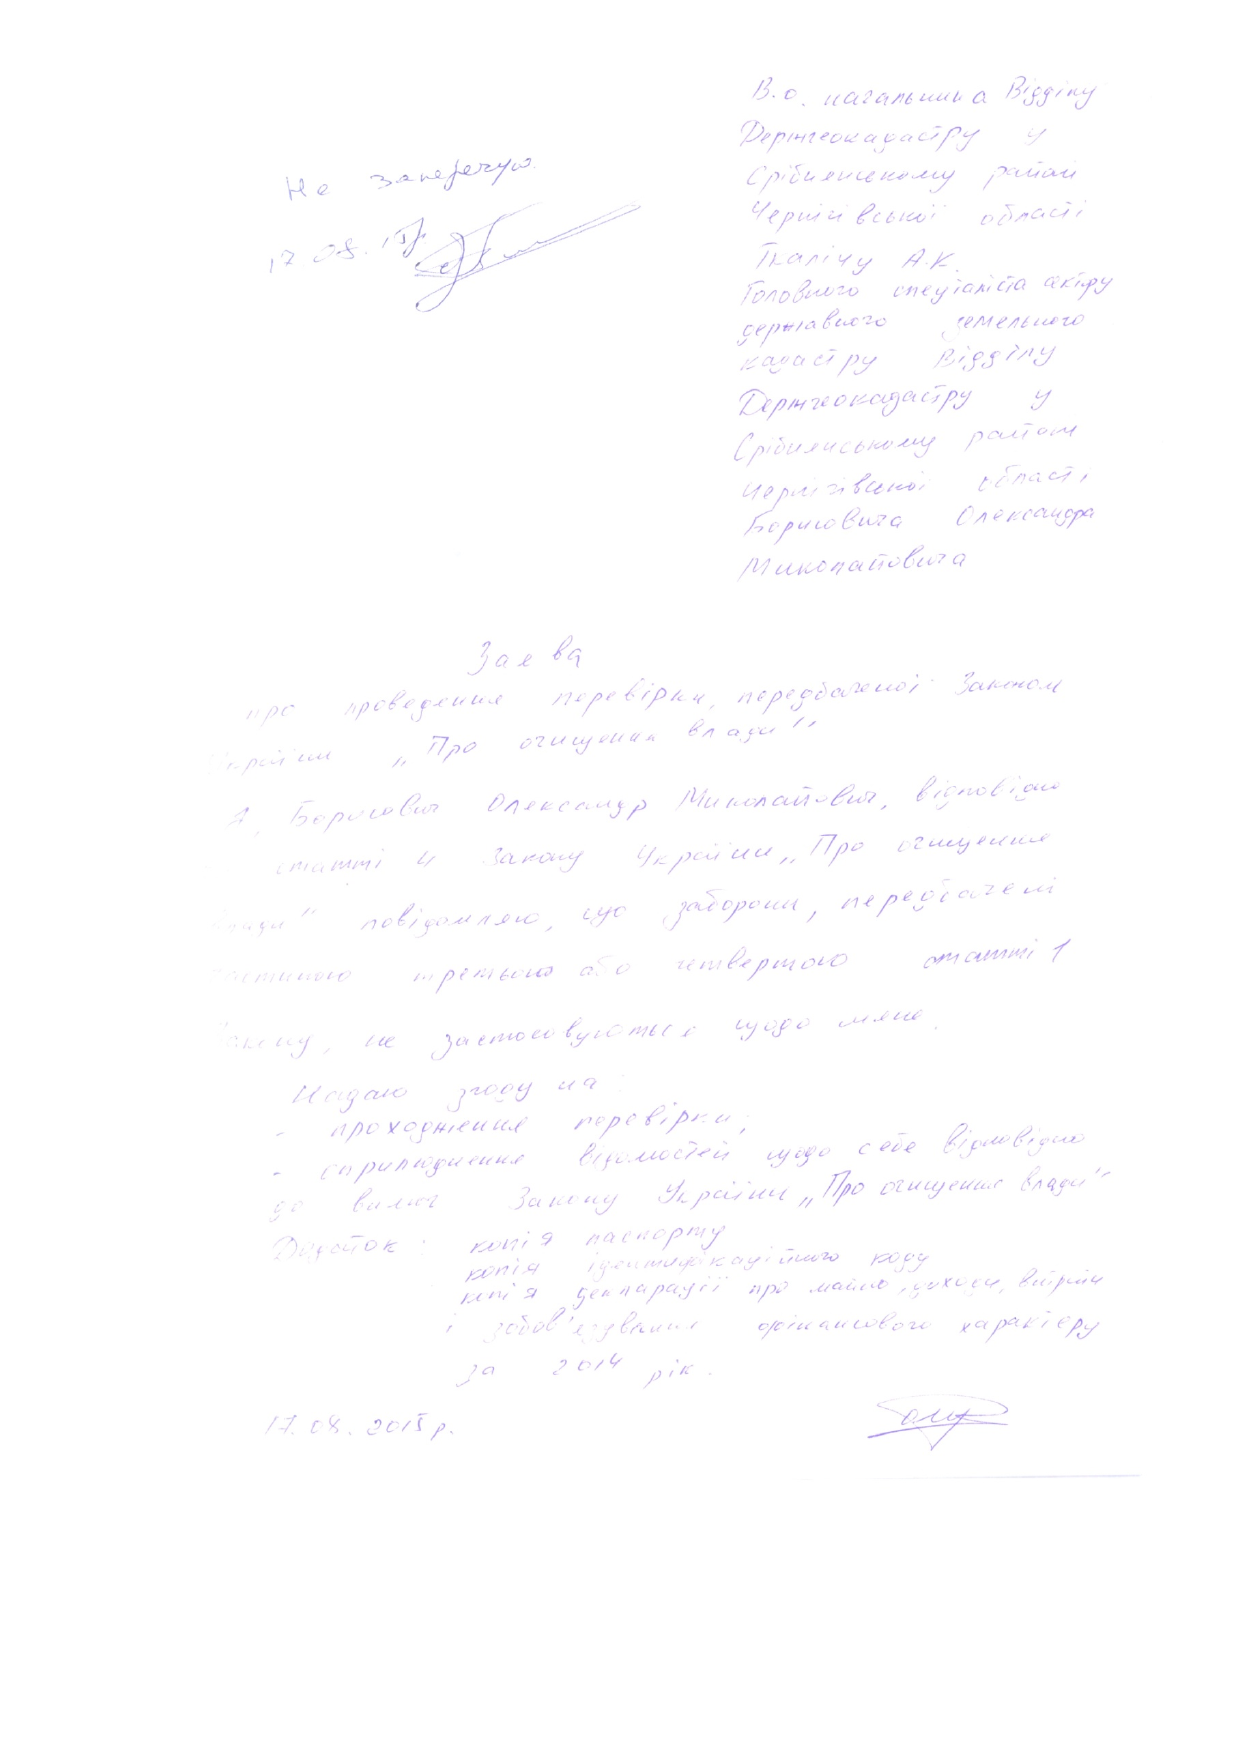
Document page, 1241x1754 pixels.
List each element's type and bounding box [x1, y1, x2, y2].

picture [147, 59, 1164, 1491]
